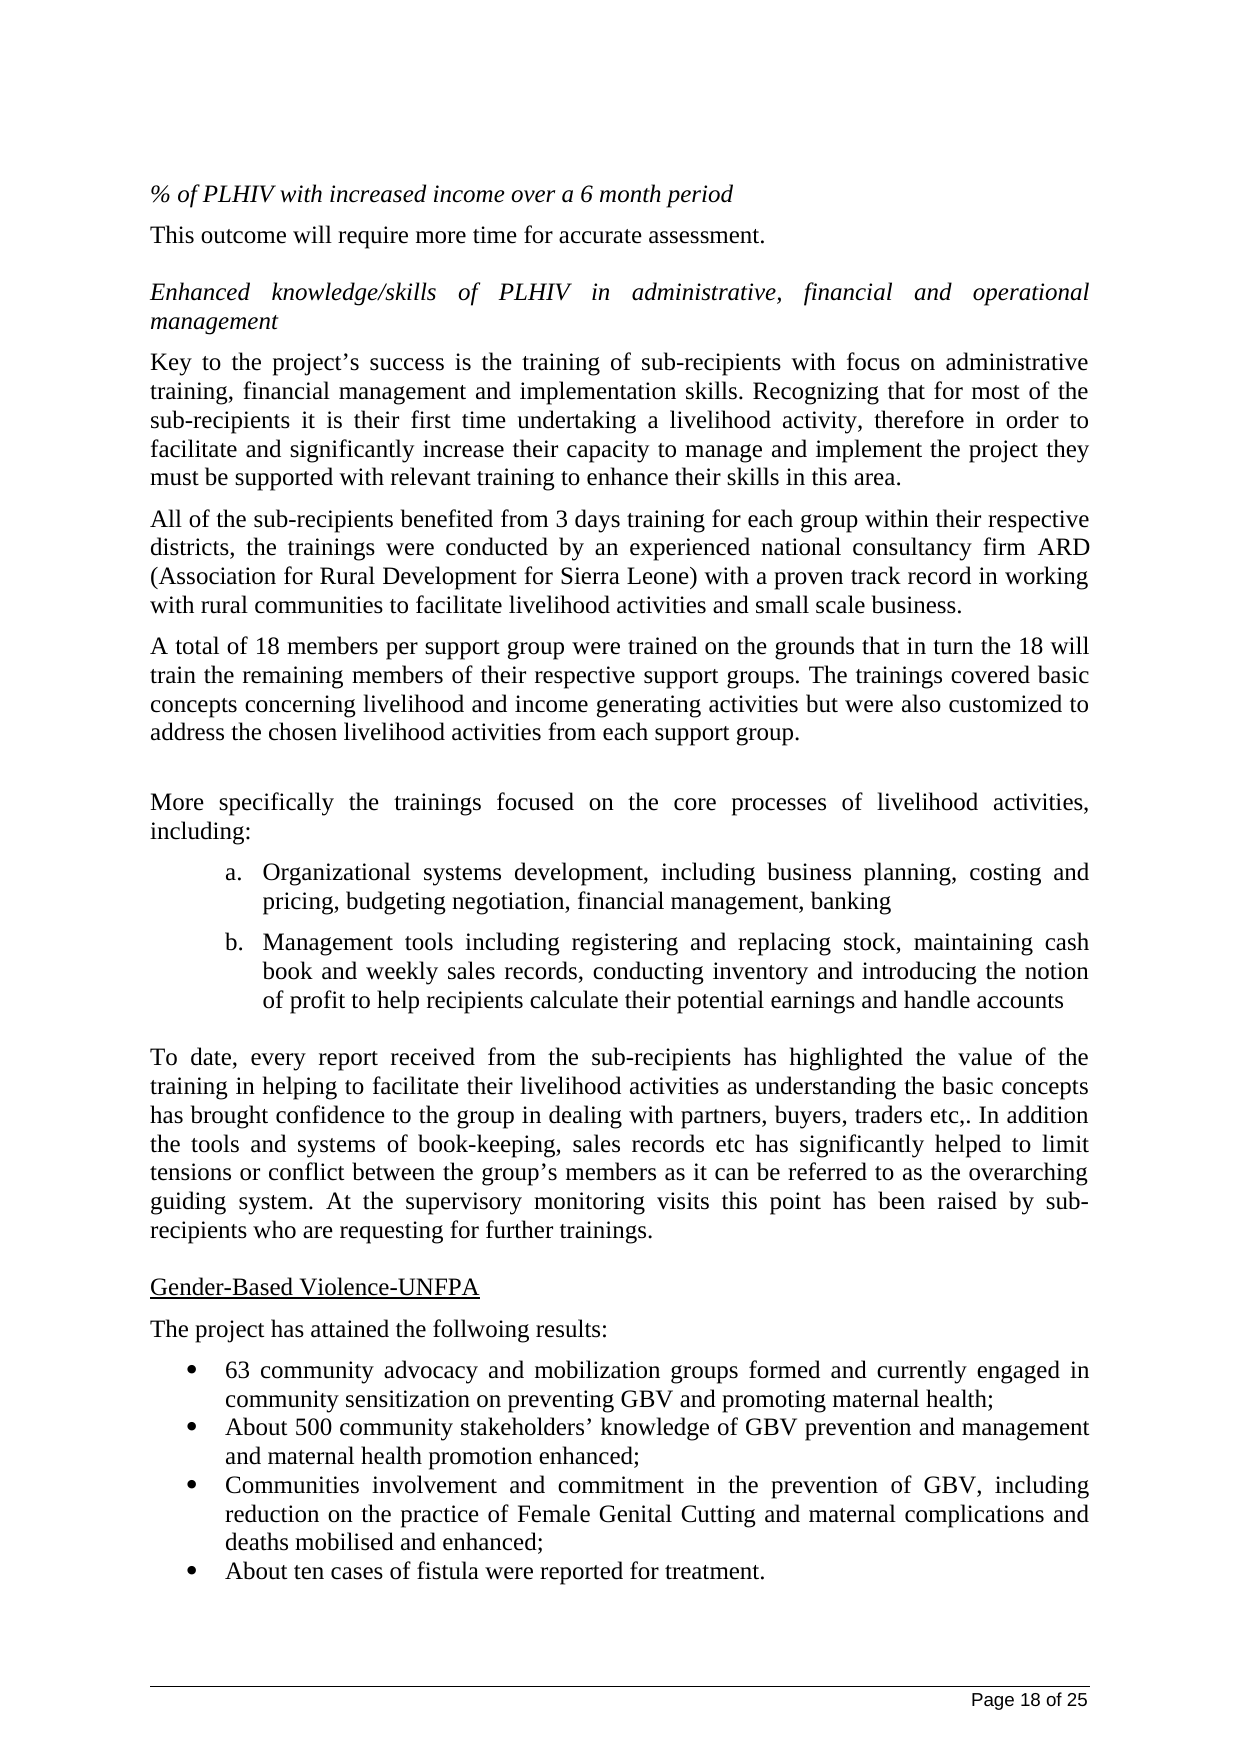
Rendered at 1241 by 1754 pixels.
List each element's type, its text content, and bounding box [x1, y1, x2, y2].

list The project has attained the follwoing results: [150, 1314, 1240, 1342]
list About ten cases of fistula were reported for treatment. [187, 1556, 1090, 1585]
text Key to the project’s success is the training of sub-recipients with focus on administrative training, financial management and implementation skills. Recognizing that for most of the sub-recipients it is their first time undertaking a livelihood activity, therefore in order to facilitate and significantly increase their capacity to manage and implement the project they must be supported with relevant training to enhance their skills in this area. [150, 347, 1090, 491]
list Management tools including registering and replacing stock, maintaining cash book and weekly sales records, conducting inventory and introducing the notion of profit to help recipients calculate their potential earnings and handle accounts [225, 927, 1090, 1014]
list 63 community advocacy and mobilization groups formed and currently engaged in community sensitization on preventing GBV and promoting maternal health; [187, 1355, 1090, 1412]
list About 500 community stakeholders’ knowledge of GBV prevention and management and maternal health promotion enhanced; [187, 1412, 1090, 1470]
list This outcome will require more time for accurate assessment. [150, 220, 1090, 249]
text A total of 18 members per support group were trained on the grounds that in turn the 18 will train the remaining members of their respective support groups. The trainings covered basic concepts concerning livelihood and income generating activities but were also customized to address the chosen livelihood activities from each support group. [150, 631, 1090, 746]
list Organizational systems development, including business planning, costing and pricing, budgeting negotiation, financial management, banking [225, 857, 1090, 915]
list % of PLHIV with increased income over a 6 month period [150, 179, 1090, 207]
text More specifically the trainings focused on the core processes of livelihood activities, including: [150, 787, 1090, 845]
text To date, every report received from the sub-recipients has highlighted the value of the training in helping to facilitate their livelihood activities as understanding the basic concepts has brought confidence to the group in dealing with partners, buyers, traders etc,. In addition the tools and systems of book-keeping, sales records etc has significantly helped to limit tensions or conflict between the group’s members as it can be referred to as the overarching guiding system. At the supervisory monitoring visits this point has been raised by sub-recipients who are requesting for further trainings. [150, 1042, 1090, 1244]
list Gender-Based Violence-UNFPA [150, 1272, 1090, 1301]
text All of the sub-recipients benefited from 3 days training for each group within their respective districts, the trainings were conducted by an experienced national consultancy firm ARD (Association for Rural Development for Sierra Leone) with a proven track record in working with rural communities to facilitate livelihood activities and small scale business. [150, 504, 1090, 619]
list Communities involvement and commitment in the prevention of GBV, including reduction on the practice of Female Genital Cutting and maternal complications and deaths mobilised and enhanced; [187, 1470, 1090, 1556]
list Enhanced knowledge/skills of PLHIV in administrative, financial and operational management [150, 277, 1090, 335]
